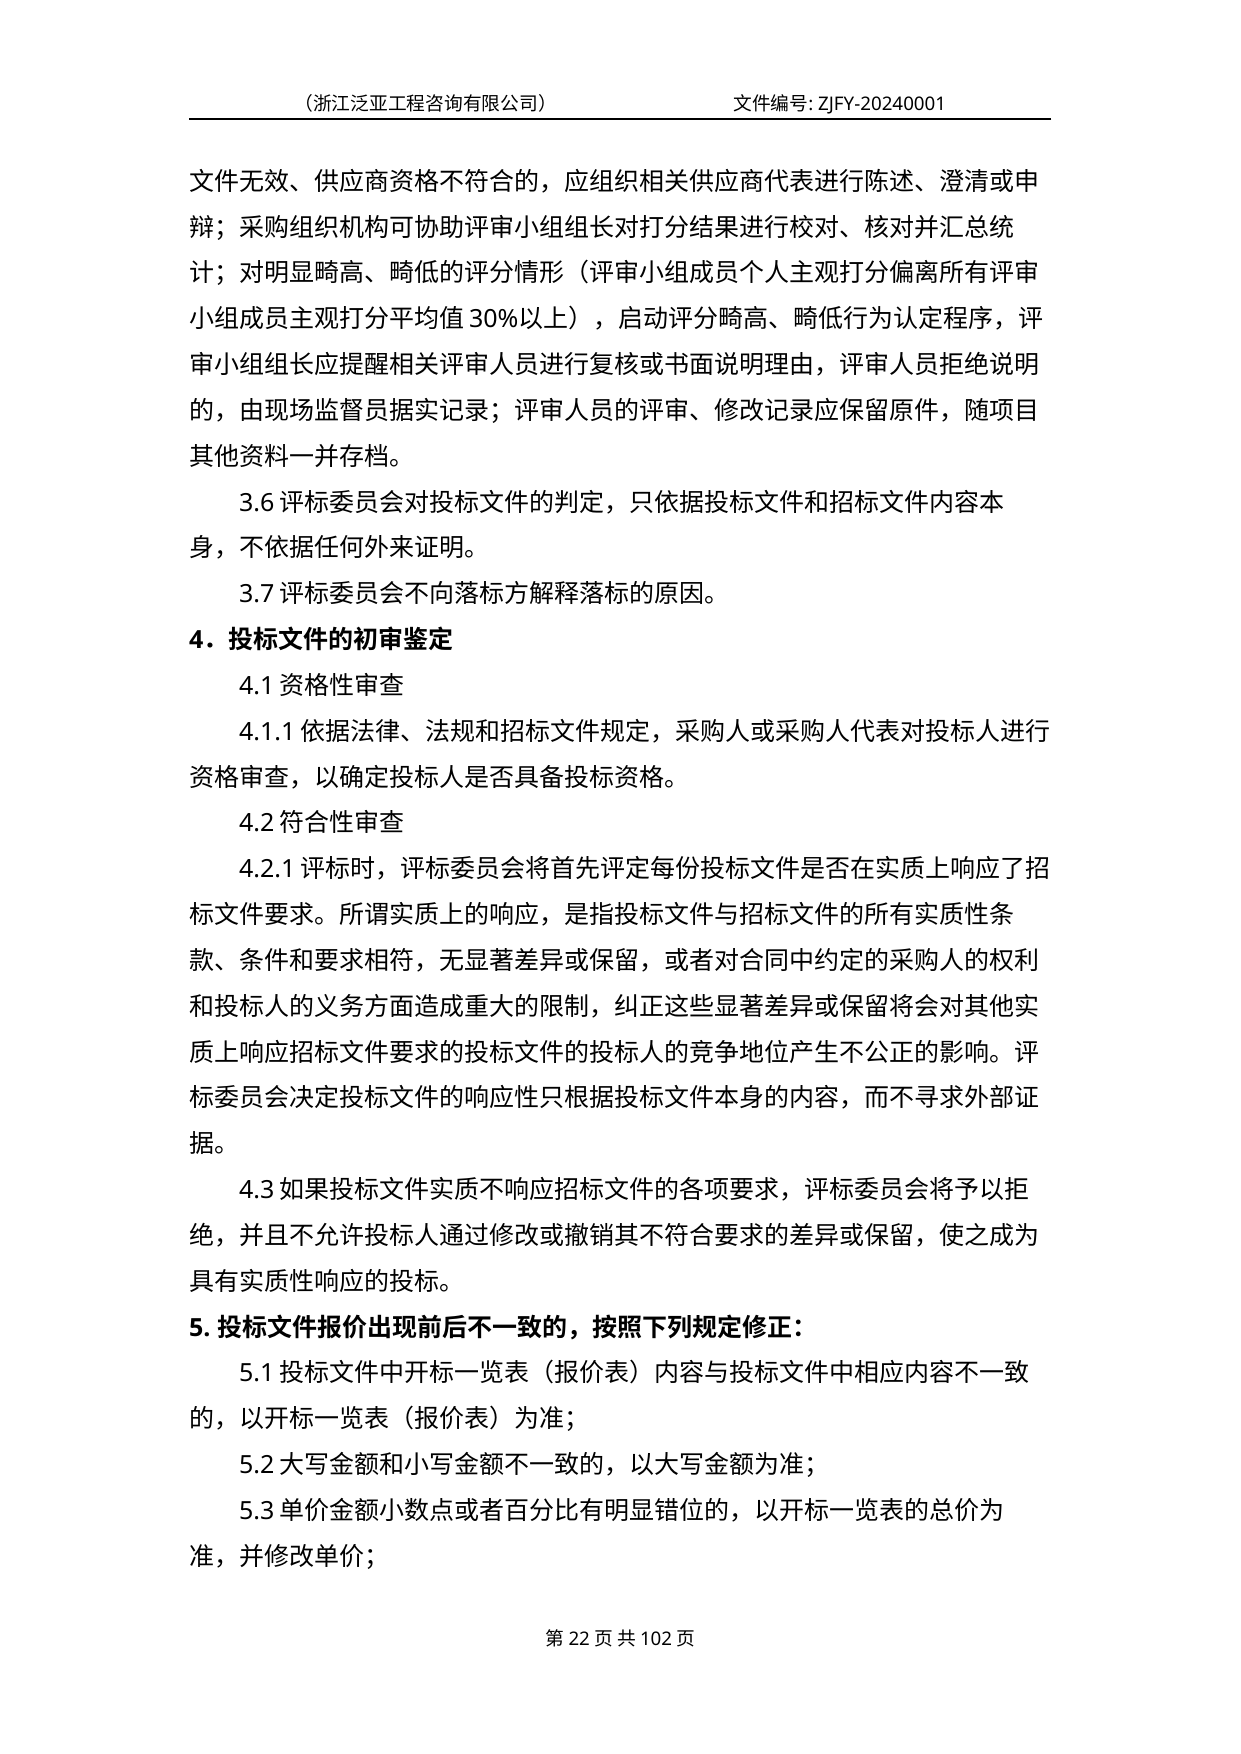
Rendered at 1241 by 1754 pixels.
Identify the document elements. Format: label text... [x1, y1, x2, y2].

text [189, 153, 1051, 474]
text 4.1.1依据法律、法规和招标文件规定，采购人或采购人代表对投标人进行资格审查，以确定投标人是否具备投标资格。 [189, 703, 1051, 795]
text 3.6评标委员会对投标文件的判定，只依据投标文件和招标文件内容本身，不依据任何外来证明。 [189, 474, 1051, 566]
text 4.1资格性审查 [189, 658, 1051, 703]
text 5.1投标文件中开标一览表（报价表）内容与投标文件中相应内容不一致的，以开标一览表（报价表）为准； [189, 1345, 1051, 1437]
text 4.2.1评标时，评标委员会将首先评定每份投标文件是否在实质上响应了招标文件要求。所谓实质上的响应，是指投标文件与招标文件的所有实质性条款、条件和要求相符，无显著差异或保留，或者对合同中约定的采购人的权利和投标人的义务方面造成重大的限制，纠正这些显著差异或保留将会对其他实质上响应招标文件要求的投标文件的投标人的竞争地位产生不公正的影响。评标委员会决定投标文件的响应性只根据投标文件本身的内容，而不寻求外部证据。 [189, 841, 1051, 1162]
text 4．投标文件的初审鉴定 [189, 612, 1051, 658]
text 5. 投标文件报价出现前后不一致的，按照下列规定修正： [189, 1299, 1051, 1345]
text 3.7评标委员会不向落标方解释落标的原因。 [189, 566, 1051, 612]
text 5.3单价金额小数点或者百分比有明显错位的，以开标一览表的总价为准，并修改单价； [189, 1483, 1051, 1574]
text 4.3如果投标文件实质不响应招标文件的各项要求，评标委员会将予以拒绝，并且不允许投标人通过修改或撤销其不符合要求的差异或保留，使之成为具有实质性响应的投标。 [189, 1162, 1051, 1299]
text 4.2符合性审查 [189, 795, 1051, 841]
text 5.2大写金额和小写金额不一致的，以大写金额为准； [189, 1437, 1051, 1483]
